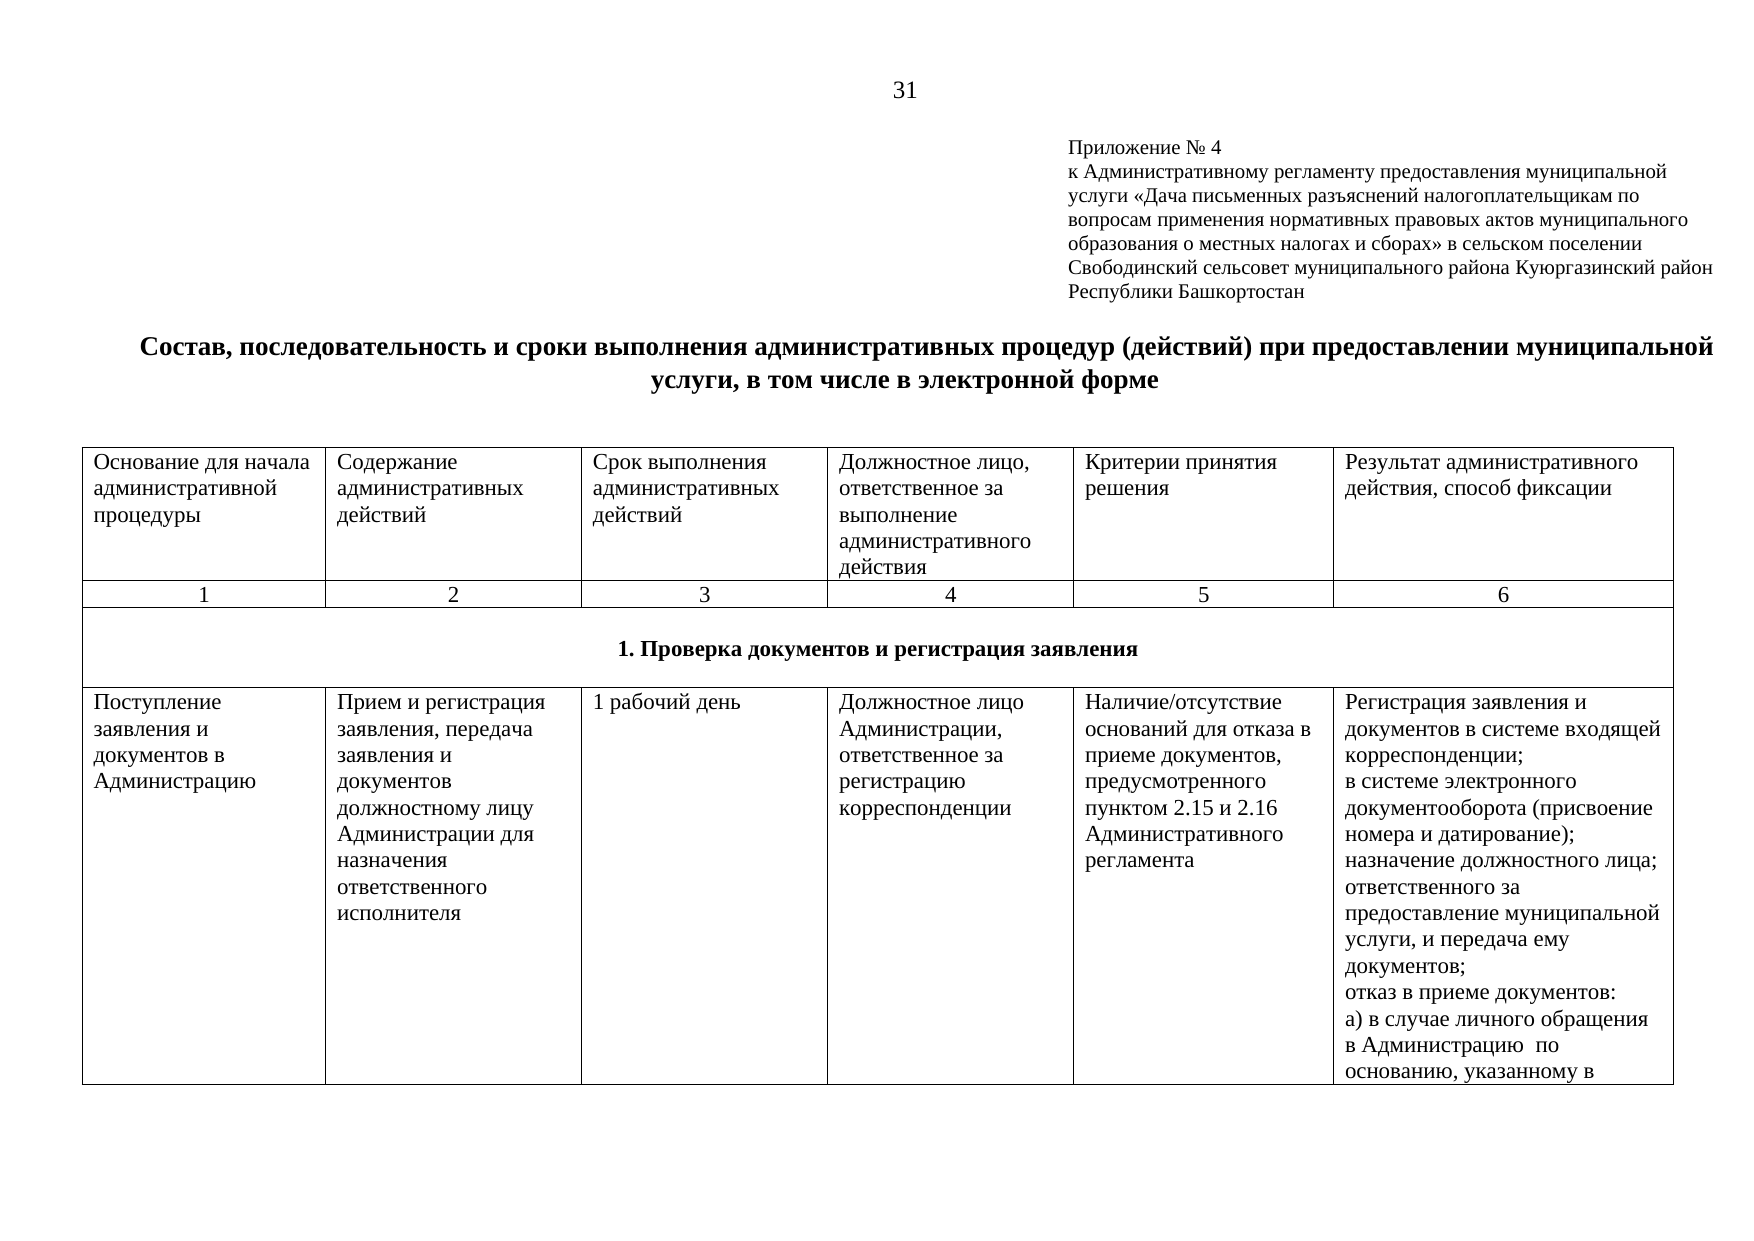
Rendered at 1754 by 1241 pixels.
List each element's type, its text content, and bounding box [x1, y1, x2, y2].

table_cell 3 [582, 581, 827, 607]
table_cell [1074, 688, 1333, 1084]
table_cell 5 [1074, 581, 1333, 607]
table_cell 1 рабочий день [582, 688, 827, 1084]
table_header Срок выполнения административных действий [582, 448, 827, 580]
table_header Результат административного действия, способ фиксации [1334, 448, 1673, 580]
table_cell 1 [83, 581, 325, 607]
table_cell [828, 688, 1073, 1084]
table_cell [326, 688, 581, 1084]
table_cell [1334, 688, 1673, 1084]
table_cell 4 [828, 581, 1073, 607]
text Состав, последовательность и сроки выполнения административных процедур (действий) при предоставлении муниципальной услуги, в том числе в электронной форме [93, 330, 1717, 394]
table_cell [83, 688, 325, 1084]
table_header Должностное лицо, ответственное за выполнение административного действия [828, 448, 1073, 580]
table_header Критерии принятия решения [1074, 448, 1333, 580]
table_cell 6 [1334, 581, 1673, 607]
table_header Содержание административных действий [326, 448, 581, 580]
table_header Основание для начала административной процедуры [83, 448, 325, 580]
table_cell 2 [326, 581, 581, 607]
table_cell 1. Проверка документов и регистрация заявления [83, 608, 1673, 687]
text Приложение № 4 к Административному регламенту предоставления муниципальной услуги «Дача письменных разъяснений налогоплательщикам по вопросам применения нормативных правовых актов муниципального образования о местных налогах и сборах» в сельском поселении Свободинский сельсовет муниципального района Куюргазинский район Республики Башкортостан [1068, 135, 1717, 303]
